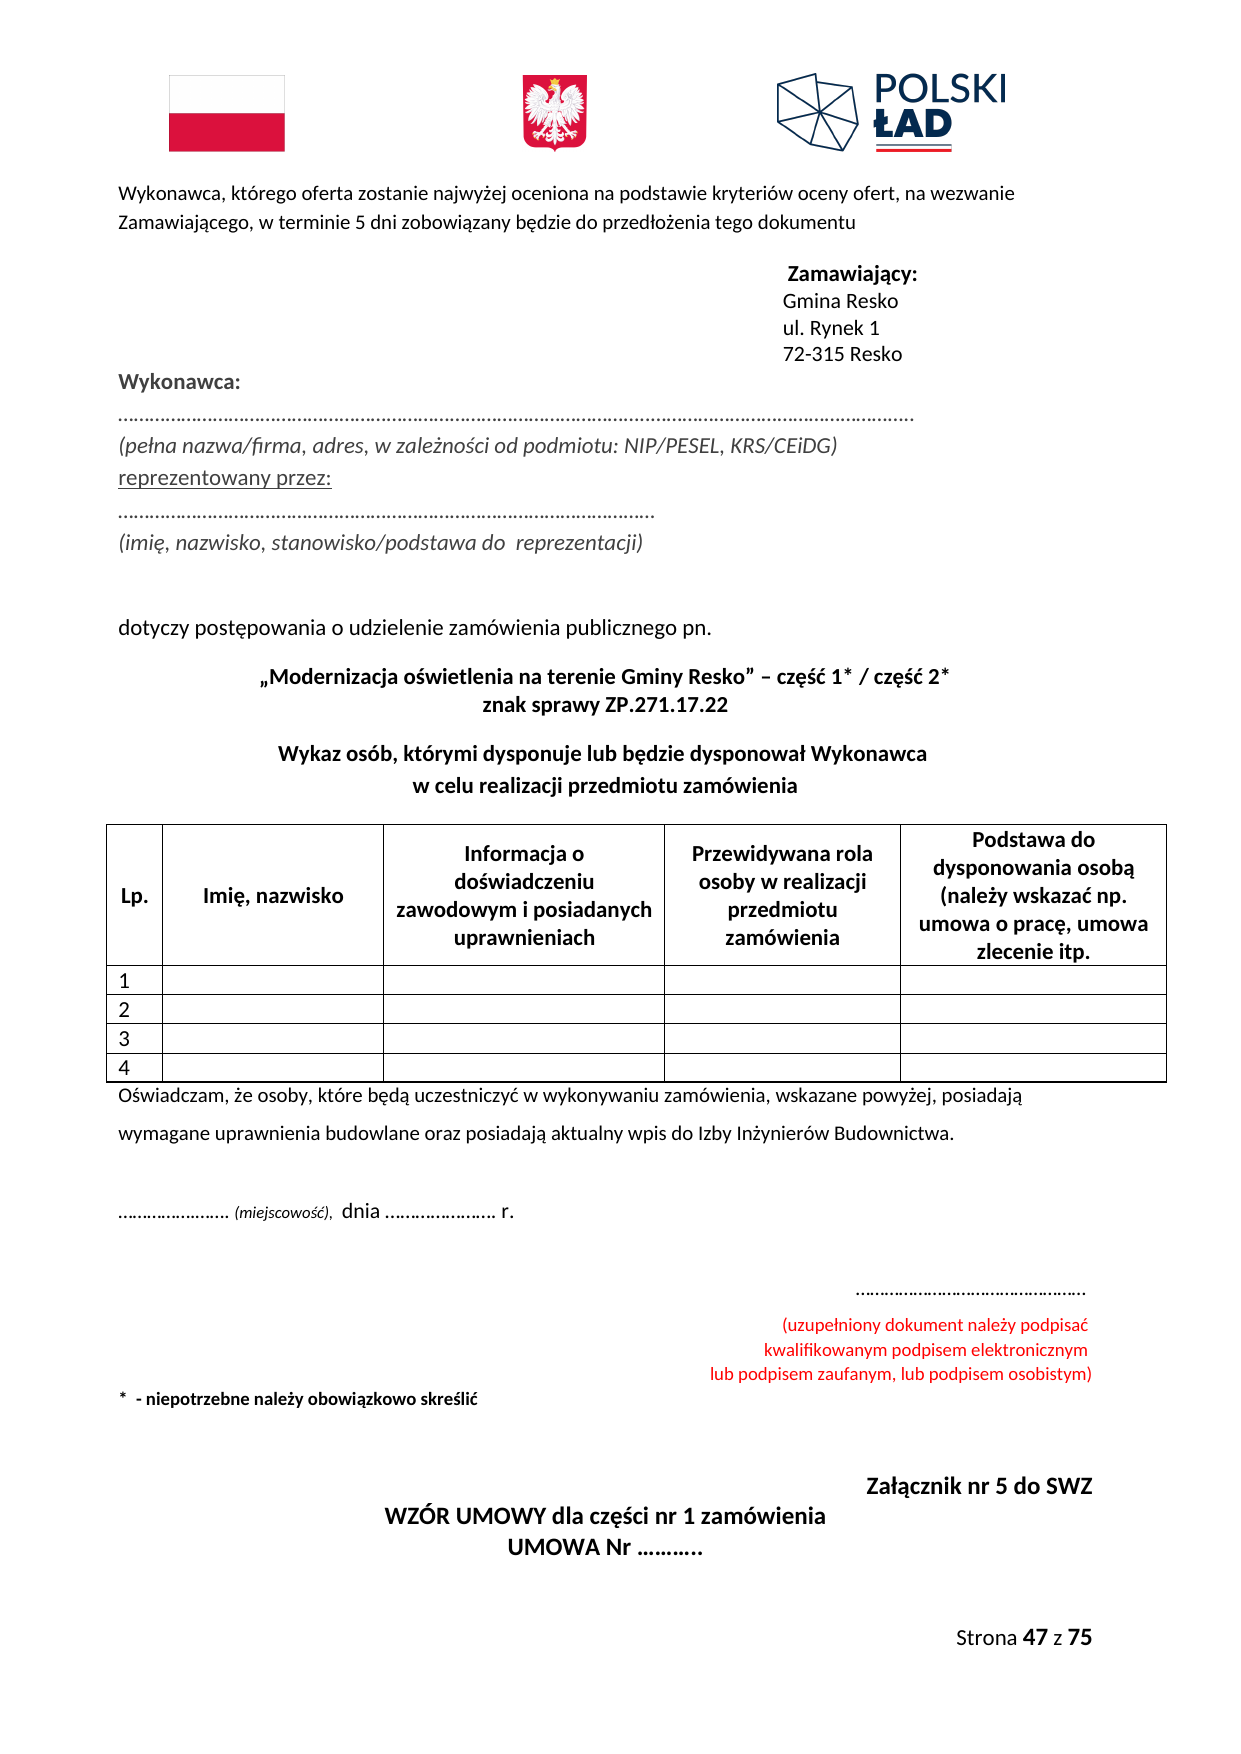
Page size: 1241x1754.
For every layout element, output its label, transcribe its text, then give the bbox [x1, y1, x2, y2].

text Wykonawca, którego oferta zostanie najwyżej oceniona na podstawie kryteriów oceny ofert, na wezwanie Zamawiającego, w terminie 5 dni zobowiązany będzie do przedłożenia tego dokumentu [118, 180, 1092, 234]
table_header Imię, nazwisko [163, 825, 383, 965]
subtitle Wykonawca: [118, 367, 1092, 395]
picture [169, 75, 285, 152]
table_cell [901, 966, 1166, 994]
text dotyczy postępowania o udzielenie zamówienia publicznego pn. [118, 613, 1093, 641]
table_cell [901, 1024, 1166, 1052]
text Zamawiający: Gmina Resko ul. Rynek 1 72-315 Resko [782, 259, 1092, 367]
table_cell [665, 1024, 900, 1052]
table_cell [384, 966, 664, 994]
text ………………………………………… [118, 1275, 1092, 1300]
text UMOWA Nr ……….. [118, 1531, 1092, 1561]
table_cell [665, 966, 900, 994]
table_cell 4 [107, 1054, 162, 1081]
text „Modernizacja oświetlenia na terenie Gminy Resko” – część 1* / część 2* znak sprawy ZP.271.17.22 [118, 662, 1093, 718]
picture [522, 75, 587, 152]
text …………….……. (miejscowość), dnia …………………. r. [118, 1197, 1092, 1223]
text WZÓR UMOWY dla części nr 1 zamówienia [118, 1500, 1092, 1531]
subtitle ………………………………………………………………………………………… [118, 496, 1092, 524]
text (uzupełniony dokument należy podpisać kwalifikowanym podpisem elektronicznym lub podpisem zaufanym, lub podpisem osobistym) [118, 1313, 1092, 1385]
text Wykaz osób, którymi dysponuje lub będzie dysponował Wykonawca w celu realizacji przedmiotu zamówienia [118, 739, 1093, 799]
subtitle reprezentowany przez: [118, 463, 1092, 492]
text Załącznik nr 5 do SWZ [118, 1470, 1092, 1500]
table_cell [384, 1054, 664, 1081]
table_cell [665, 995, 900, 1023]
table_cell [163, 1024, 383, 1052]
table_header Informacja o doświadczeniu zawodowym i posiadanych uprawnieniach [384, 825, 664, 965]
text * - niepotrzebne należy obowiązkowo skreślić [118, 1387, 1092, 1410]
subtitle (pełna nazwa/firma, adres, w zależności od podmiotu: NIP/PESEL, KRS/CEiDG) [118, 431, 1092, 459]
subtitle ………………………………………………………………………………………..………………………………………….. [118, 399, 1092, 427]
table_cell [384, 1024, 664, 1052]
text Oświadczam, że osoby, które będą uczestniczyć w wykonywaniu zamówienia, wskazane powyżej, posiadają wymagane uprawnienia budowlane oraz posiadają aktualny wpis do Izby Inżynierów Budownictwa. [118, 1083, 1092, 1146]
table_cell [384, 995, 664, 1023]
table_cell 2 [107, 995, 162, 1023]
table_header Lp. [107, 825, 162, 965]
table_cell [163, 995, 383, 1023]
table_cell [163, 966, 383, 994]
picture [777, 73, 1005, 152]
table_cell 1 [107, 966, 162, 994]
subtitle (imię, nazwisko, stanowisko/podstawa do reprezentacji) [118, 528, 1092, 556]
table_cell [901, 1054, 1166, 1081]
table_cell [163, 1054, 383, 1081]
table_cell [665, 1054, 900, 1081]
table_cell [901, 995, 1166, 1023]
table_cell 3 [107, 1024, 162, 1052]
table_header Podstawa do dysponowania osobą (należy wskazać np. umowa o pracę, umowa zlecenie itp. [901, 825, 1166, 965]
table_header Przewidywana rola osoby w realizacji przedmiotu zamówienia [665, 825, 900, 965]
